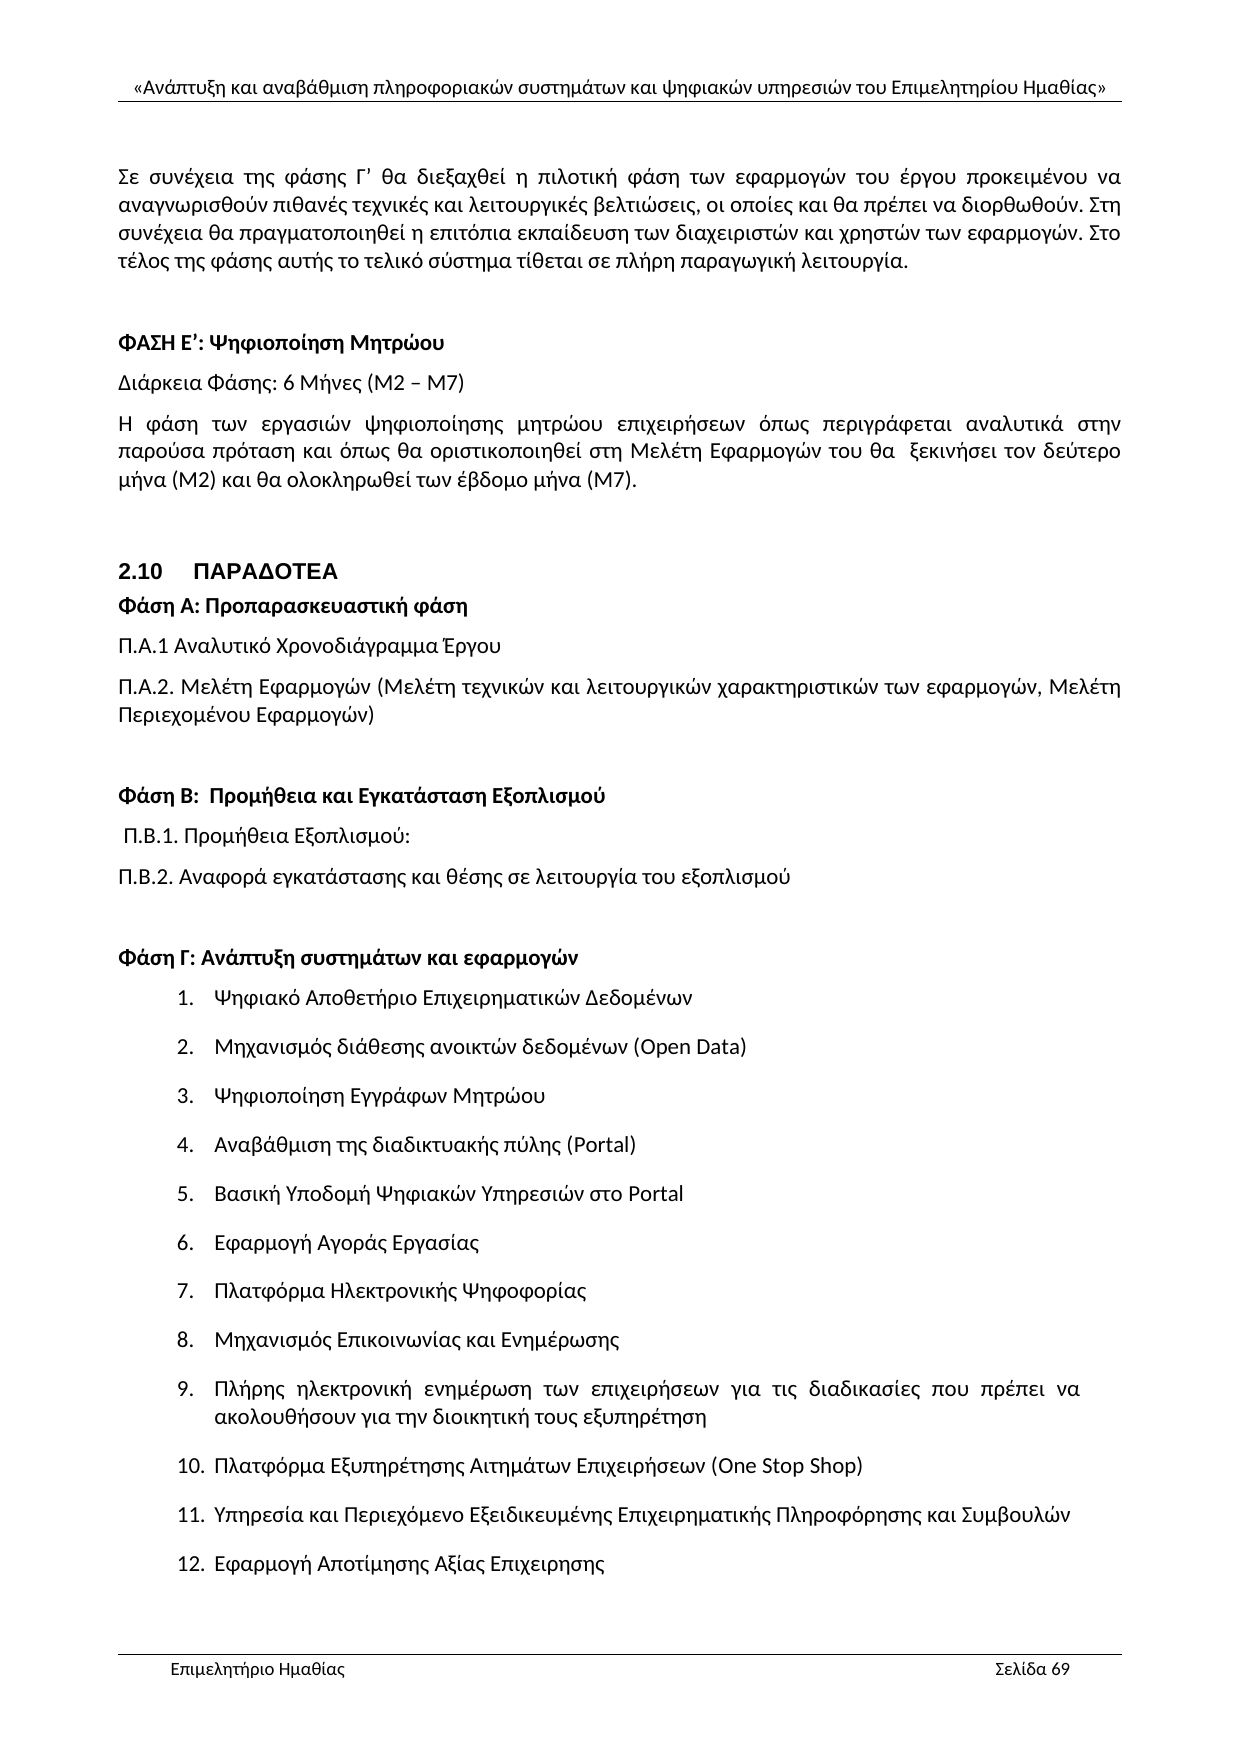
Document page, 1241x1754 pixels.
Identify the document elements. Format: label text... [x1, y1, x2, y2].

text Φάση Γ: Ανάπτυξη συστημάτων και εφαρμογών [118, 943, 1122, 971]
table_cell Υπηρεσία και Περιεχόμενο Εξειδικευμένης Επιχειρηματικής Πληροφόρησης και Συμβουλών [128, 1500, 1092, 1549]
table_cell Μηχανισμός Επικοινωνίας και Ενημέρωσης [128, 1326, 1092, 1374]
table_cell Πλήρης ηλεκτρονική ενημέρωση των επιχειρήσεων για τις διαδικασίες που πρέπει να ακολουθήσουν για την διοικητική τους εξυπηρέτηση [128, 1374, 1092, 1451]
table_cell Βασική Υποδομή Ψηφιακών Υπηρεσιών στο Portal [128, 1179, 1092, 1228]
table_cell Μηχανισμός διάθεσης ανοικτών δεδομένων (Open Data) [128, 1033, 1092, 1081]
text Φάση Α: Προπαρασκευαστική φάση [118, 591, 1122, 619]
table_cell Πλατφόρμα Εξυπηρέτησης Αιτημάτων Επιχειρήσεων (One Stop Shop) [128, 1451, 1092, 1500]
text Π.Α.1 Αναλυτικό Χρονοδιάγραμμα Έργου [118, 631, 1122, 659]
table_cell Πλατφόρμα Ηλεκτρονικής Ψηφοφορίας [128, 1277, 1092, 1326]
table_cell Αναβάθμιση της διαδικτυακής πύλης (Portal) [128, 1130, 1092, 1179]
text Π.Β.1. Προμήθεια Εξοπλισμού: [118, 821, 1122, 849]
text Π.Α.2. Μελέτη Εφαρμογών (Μελέτη τεχνικών και λειτουργικών χαρακτηριστικών των εφαρμογών, Μελέτη Περιεχομένου Εφαρμογών) [118, 672, 1122, 728]
table_header Ψηφιακό Αποθετήριο Επιχειρηματικών Δεδομένων [128, 984, 1092, 1032]
text Σε συνέχεια της φάσης Γ’ θα διεξαχθεί η πιλοτική φάση των εφαρμογών του έργου προκειμένου να αναγνωρισθούν πιθανές τεχνικές και λειτουργικές βελτιώσεις, οι οποίες και θα πρέπει να διορθωθούν. Στη συνέχεια θα πραγματοποιηθεί η επιτόπια εκπαίδευση των διαχειριστών και χρηστών των εφαρμογών. Στο τέλος της φάσης αυτής το τελικό σύστημα τίθεται σε πλήρη παραγωγική λειτουργία. [118, 162, 1122, 274]
text Διάρκεια Φάσης: 6 Μήνες (Μ2 – Μ7) [118, 368, 1122, 396]
subtitle ΠΑΡΑΔΟΤΕΑ [118, 558, 1122, 584]
table_cell Εφαρμογή Αποτίμησης Αξίας Επιχειρησης [128, 1549, 1092, 1598]
text Π.Β.2. Αναφορά εγκατάστασης και θέσης σε λειτουργία του εξοπλισμού [118, 862, 1122, 890]
text ΦΑΣΗ Ε’: Ψηφιοποίηση Μητρώου [118, 328, 1122, 356]
table_cell Ψηφιοποίηση Εγγράφων Μητρώου [128, 1081, 1092, 1130]
text Η φάση των εργασιών ψηφιοποίησης μητρώου επιχειρήσεων όπως περιγράφεται αναλυτικά στην παρούσα πρόταση και όπως θα οριστικοποιηθεί στη Μελέτη Εφαρμογών του θα ξεκινήσει τον δεύτερο μήνα (Μ2) και θα ολοκληρωθεί των έβδομο μήνα (Μ7). [118, 409, 1122, 493]
text Φάση Β: Προμήθεια και Εγκατάσταση Εξοπλισμού [118, 781, 1122, 809]
table_cell Εφαρμογή Αγοράς Εργασίας [128, 1228, 1092, 1277]
